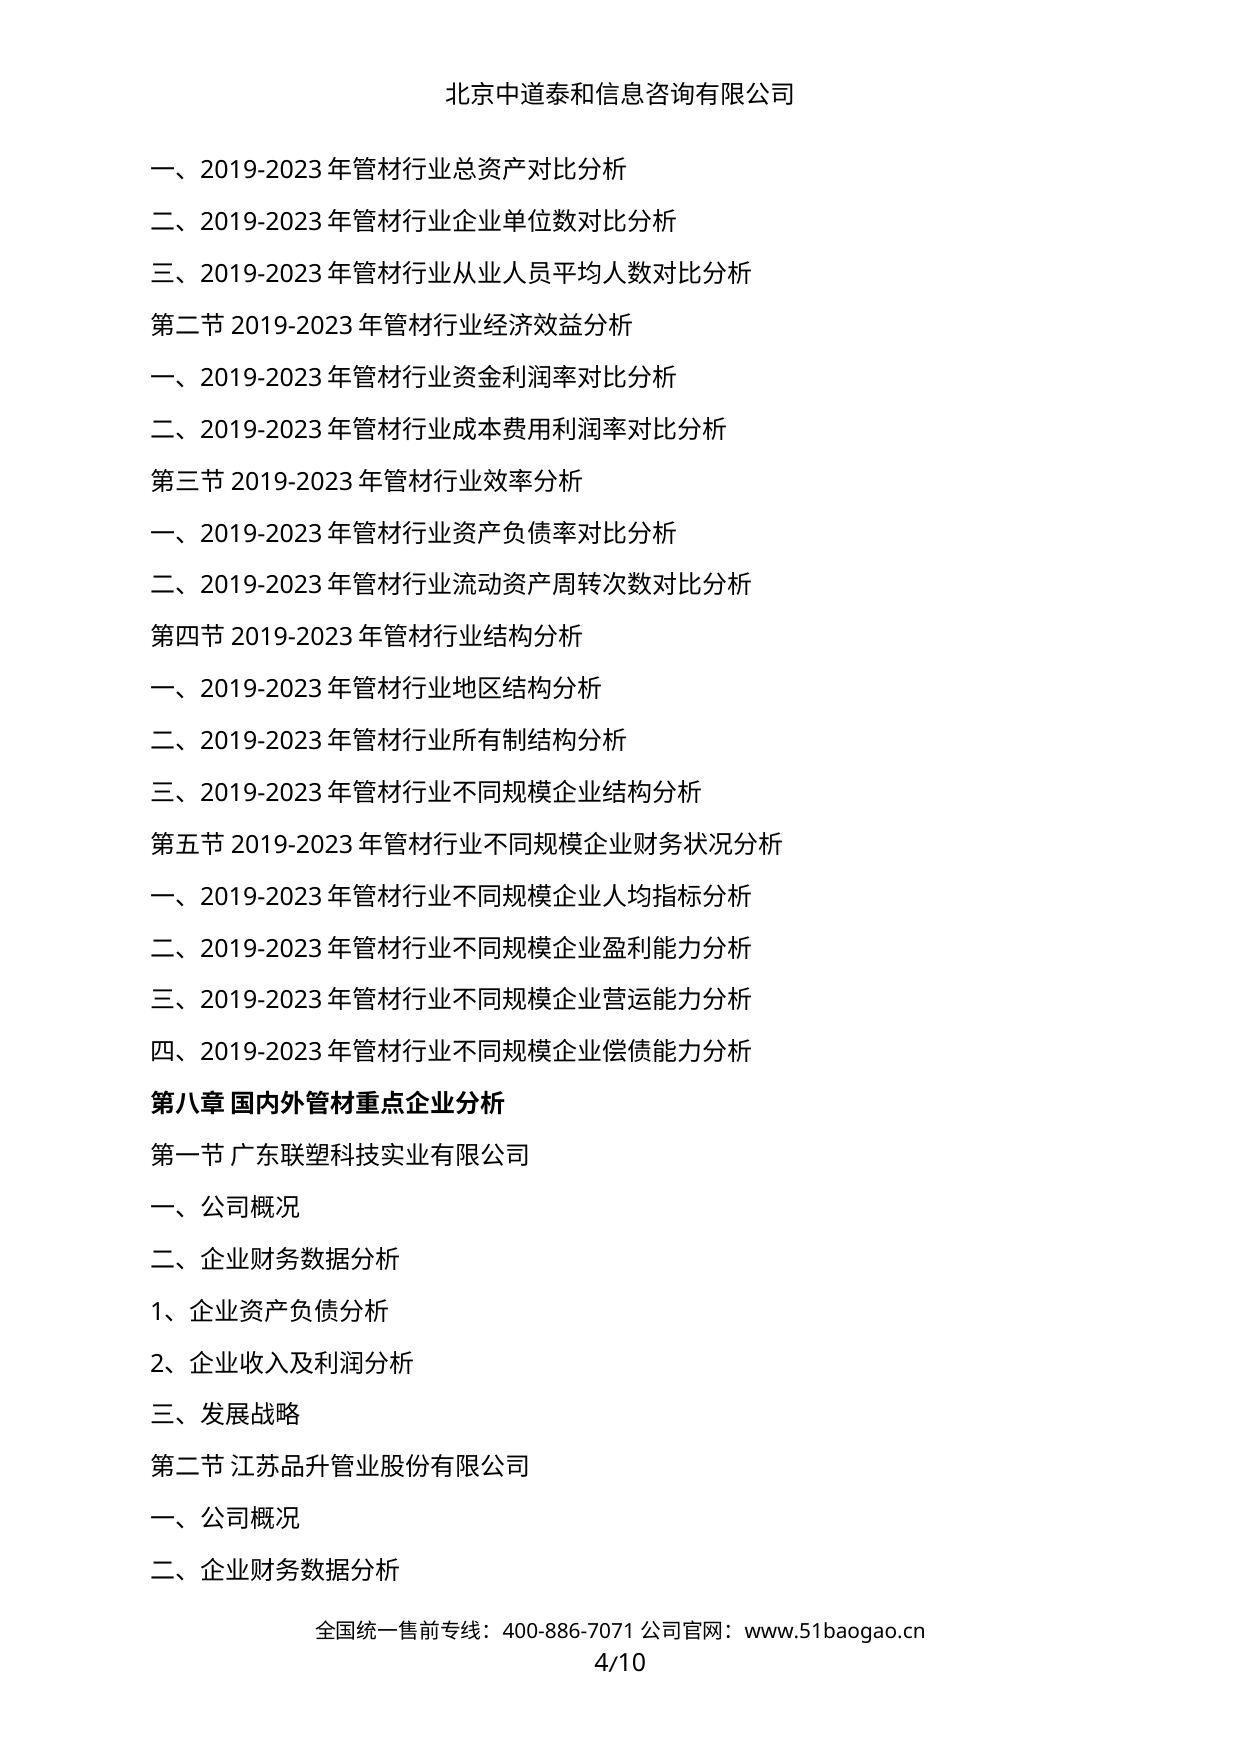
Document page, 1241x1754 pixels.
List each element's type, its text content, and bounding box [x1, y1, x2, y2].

text 1、企业资产负债分析 [150, 1291, 1090, 1327]
text 三、发展战略 [150, 1395, 1090, 1431]
text 第八章 国内外管材重点企业分析 [150, 1084, 1090, 1120]
text 二、企业财务数据分析 [150, 1239, 1090, 1276]
text 二、2019-2023年管材行业成本费用利润率对比分析 [150, 409, 1090, 446]
text 三、2019-2023年管材行业不同规模企业营运能力分析 [150, 980, 1090, 1016]
text 二、2019-2023年管材行业不同规模企业盈利能力分析 [150, 928, 1090, 964]
text 第一节 广东联塑科技实业有限公司 [150, 1136, 1090, 1172]
text 二、2019-2023年管材行业企业单位数对比分析 [150, 202, 1090, 238]
text 三、2019-2023年管材行业从业人员平均人数对比分析 [150, 254, 1090, 290]
text 第三节 2019-2023年管材行业效率分析 [150, 461, 1090, 497]
text 一、2019-2023年管材行业不同规模企业人均指标分析 [150, 876, 1090, 912]
text 二、企业财务数据分析 [150, 1551, 1090, 1587]
text 一、2019-2023年管材行业总资产对比分析 [150, 150, 1090, 186]
text 二、2019-2023年管材行业所有制结构分析 [150, 721, 1090, 757]
text 四、2019-2023年管材行业不同规模企业偿债能力分析 [150, 1032, 1090, 1068]
text 一、2019-2023年管材行业地区结构分析 [150, 669, 1090, 705]
text 一、公司概况 [150, 1499, 1090, 1535]
text 三、2019-2023年管材行业不同规模企业结构分析 [150, 772, 1090, 809]
text 一、公司概况 [150, 1187, 1090, 1224]
text 二、2019-2023年管材行业流动资产周转次数对比分析 [150, 565, 1090, 601]
text 2、企业收入及利润分析 [150, 1343, 1090, 1379]
text 第二节 2019-2023年管材行业经济效益分析 [150, 306, 1090, 342]
text 第五节 2019-2023年管材行业不同规模企业财务状况分析 [150, 824, 1090, 861]
text 第二节 江苏品升管业股份有限公司 [150, 1447, 1090, 1483]
text 一、2019-2023年管材行业资金利润率对比分析 [150, 357, 1090, 394]
text 第四节 2019-2023年管材行业结构分析 [150, 617, 1090, 653]
text 一、2019-2023年管材行业资产负债率对比分析 [150, 513, 1090, 549]
